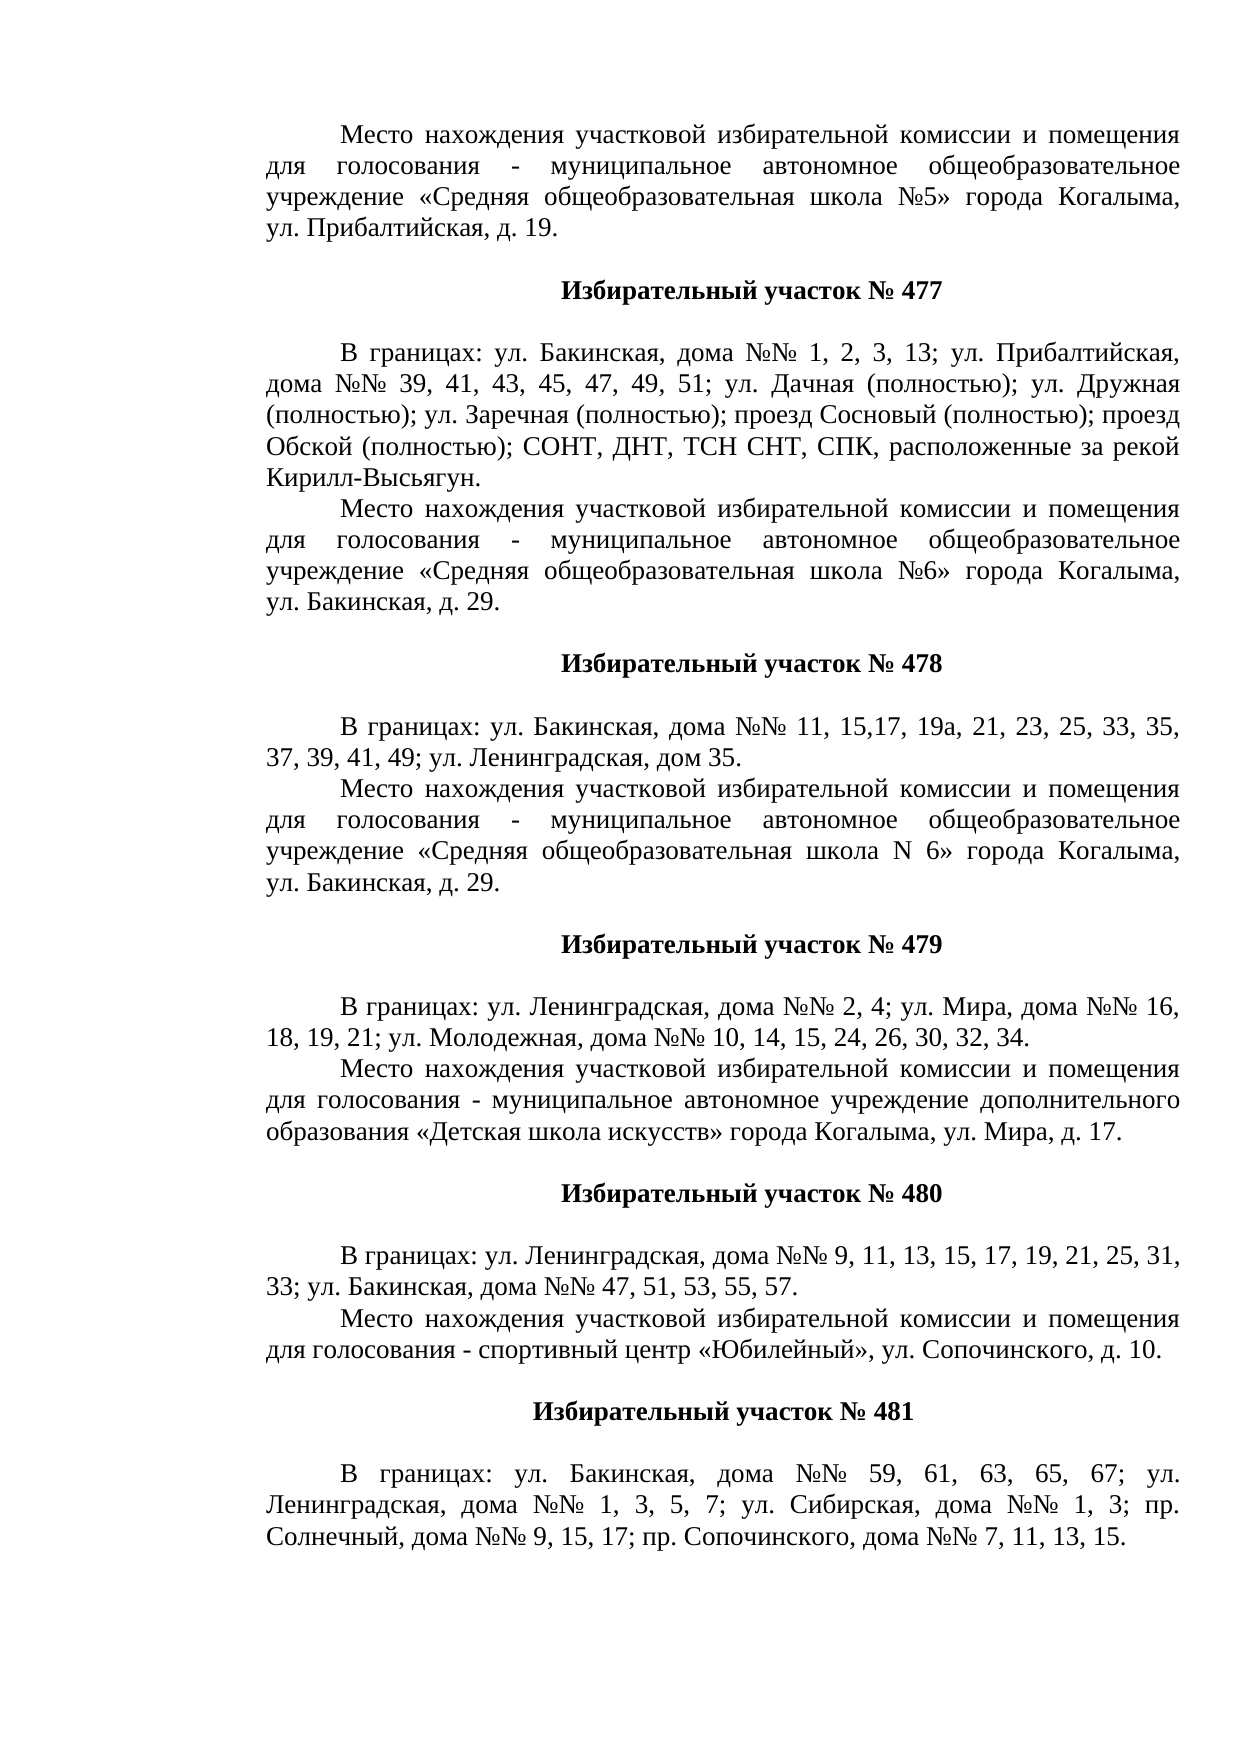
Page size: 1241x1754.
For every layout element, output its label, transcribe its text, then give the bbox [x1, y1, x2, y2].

text Место нахождения участковой избирательной комиссии и помещения для голосования - муниципальное автономное учреждение дополнительного образования «Детская школа искусств» города Когалыма, ул. Мира, д. 17. [266, 1052, 1181, 1146]
text В границах: ул. Бакинская, дома №№ 11, 15,17, 19а, 21, 23, 25, 33, 35, 37, 39, 41, 49; ул. Ленинградская, дом 35. [266, 710, 1181, 772]
text Избирательный участок № 481 [266, 1395, 1181, 1426]
text В границах: ул. Бакинская, дома №№ 1, 2, 3, 13; ул. Прибалтийская, дома №№ 39, 41, 43, 45, 47, 49, 51; ул. Дачная (полностью); ул. Дружная (полностью); ул. Заречная (полностью); проезд Сосновый (полностью); проезд Обской (полностью); СОНТ, ДНТ, ТСН СНТ, СПК, расположенные за рекой Кирилл-Высьягун. [266, 336, 1181, 492]
text Место нахождения участковой избирательной комиссии и помещения для голосования - муниципальное автономное общеобразовательное учреждение «Средняя общеобразовательная школа N 6» города Когалыма, ул. Бакинская, д. 29. [266, 772, 1181, 897]
text В границах: ул. Ленинградская, дома №№ 2, 4; ул. Мира, дома №№ 16, 18, 19, 21; ул. Молодежная, дома №№ 10, 14, 15, 24, 26, 30, 32, 34. [266, 990, 1181, 1052]
text В границах: ул. Бакинская, дома №№ 59, 61, 63, 65, 67; ул. Ленинградская, дома №№ 1, 3, 5, 7; ул. Сибирская, дома №№ 1, 3; пр. Солнечный, дома №№ 9, 15, 17; пр. Сопочинского, дома №№ 7, 11, 13, 15. [266, 1457, 1181, 1551]
text Место нахождения участковой избирательной комиссии и помещения для голосования - спортивный центр «Юбилейный», ул. Сопочинского, д. 10. [266, 1302, 1181, 1364]
text В границах: ул. Ленинградская, дома №№ 9, 11, 13, 15, 17, 19, 21, 25, 31, 33; ул. Бакинская, дома №№ 47, 51, 53, 55, 57. [266, 1239, 1181, 1302]
text Место нахождения участковой избирательной комиссии и помещения для голосования - муниципальное автономное общеобразовательное учреждение «Средняя общеобразовательная школа №6» города Когалыма, ул. Бакинская, д. 29. [266, 492, 1181, 616]
text Избирательный участок № 480 [266, 1177, 1181, 1208]
text Избирательный участок № 477 [266, 274, 1181, 305]
text Избирательный участок № 479 [266, 928, 1181, 959]
text Избирательный участок № 478 [266, 648, 1181, 679]
